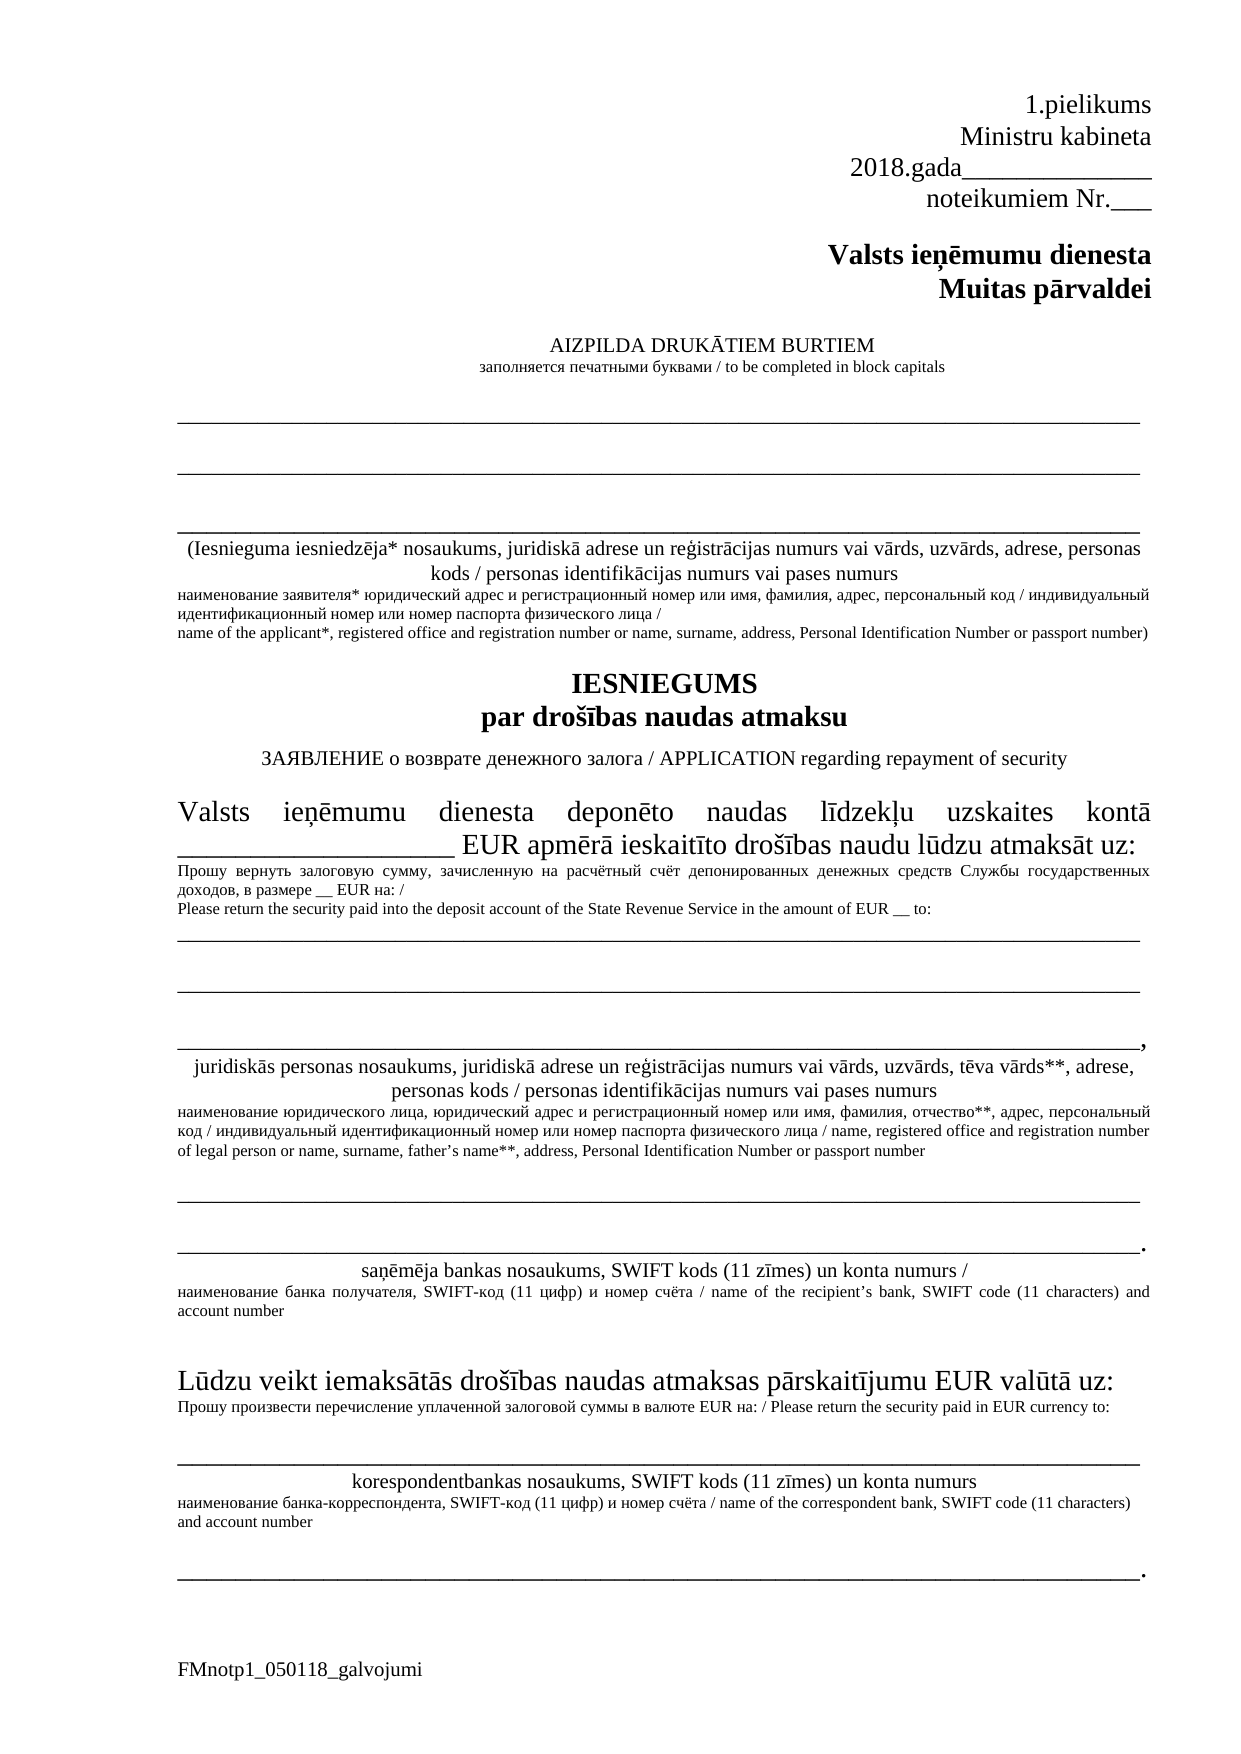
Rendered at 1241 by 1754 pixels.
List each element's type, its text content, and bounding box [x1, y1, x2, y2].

text 2018.gada______________ [177, 151, 1152, 182]
text наименование банка-корреспондента, SWIFT-код (11 цифр) и номер счёта / name of the correspondent bank, SWIFT code (11 characters) and account number [177, 1493, 1152, 1531]
text __________________________________________________________________ [177, 1435, 1152, 1469]
text 1.pielikums [177, 89, 1152, 120]
text Lūdzu veikt iemaksātās drošības naudas atmaksas pārskaitījumu EUR valūtā uz: [177, 1363, 1152, 1397]
text Please return the security paid into the deposit account of the State Revenue Service in the amount of EUR __ to: [177, 899, 1152, 918]
text заполняется печатными буквами / to be completed in block capitals [272, 357, 1152, 376]
text ____________________________________________________________________________________ [177, 969, 1152, 996]
text наименование заявителя* юридический адрес и регистрационный номер или имя, фамилия, адрес, персональный код / индивидуальный идентификационный номер или номер паспорта физического лица / [177, 584, 1152, 623]
text Valsts ieņēmumu dienesta [177, 237, 1152, 271]
text наименование банка получателя, SWIFT-код (11 цифр) и номер счёта / name of the recipient’s bank, SWIFT code (11 characters) and account number [177, 1282, 1152, 1320]
text IESNIEGUMS [177, 666, 1152, 699]
text noteikumiem Nr.___ [177, 182, 1152, 213]
text Прошу произвести перечисление уплаченной залоговой суммы в валюте EUR на: / Please return the security paid in EUR currency to: [177, 1397, 1152, 1416]
text saņēmēja bankas nosaukums, SWIFT kods (11 zīmes) un konta numurs / [177, 1258, 1152, 1282]
text ____________________________________________________________________________________ [177, 400, 1152, 427]
text Valsts ieņēmumu dienesta deponēto naudas līdzekļu uzskaites kontā ___________________ EUR apmērā ieskaitīto drošības naudu lūdzu atmaksāt uz: [177, 794, 1152, 861]
text (Iesnieguma iesniedzēja* nosaukums, juridiskā adrese un reģistrācijas numurs vai vārds, uzvārds, adrese, personas kods / personas identifikācijas numurs vai pases numurs [177, 536, 1152, 584]
text ____________________________________________________________________________________, [177, 1020, 1152, 1054]
text name of the applicant*, registered office and registration number or name, surname, address, Personal Identification Number or passport number) [177, 623, 1152, 642]
text juridiskās personas nosaukums, juridiskā adrese un reģistrācijas numurs vai vārds, uzvārds, tēva vārds**, adrese, personas kods / personas identifikācijas numurs vai pases numurs [177, 1054, 1152, 1102]
text Muitas pārvaldei [177, 271, 1152, 304]
text ____________________________________________________________________________________. [177, 1224, 1152, 1258]
text par drošības naudas atmaksu [177, 699, 1152, 733]
text ____________________________________________________________________________________ [177, 918, 1152, 945]
text ____________________________________________________________________________________ [177, 451, 1152, 478]
text Ministru kabineta [177, 120, 1152, 151]
text korespondentbankas nosaukums, SWIFT kods (11 zīmes) un konta numurs [177, 1469, 1152, 1493]
text ЗАЯВЛЕНИЕ о возврате денежного залога / APPLICATION regarding repayment of security [177, 746, 1152, 770]
text __________________________________________________________________. [177, 1550, 1152, 1584]
text Прошу вернуть залоговую сумму, зачисленную на расчётный счёт депонированных денежных средств Службы государственных доходов, в размере __ EUR на: / [177, 861, 1152, 899]
text ____________________________________________________________________________________ [177, 1179, 1152, 1205]
text наименование юридического лица, юридический адрес и регистрационный номер или имя, фамилия, отчество**, адрес, персональный код / индивидуальный идентификационный номер или номер паспорта физического лица / name, registered office and registration number of legal person or name, surname, father’s name**, address, Personal Identification Number or passport number [177, 1102, 1152, 1159]
text AIZPILDA DRUKĀTIEM BURTIEM [272, 333, 1152, 357]
text __________________________________________________________________ [177, 503, 1152, 536]
